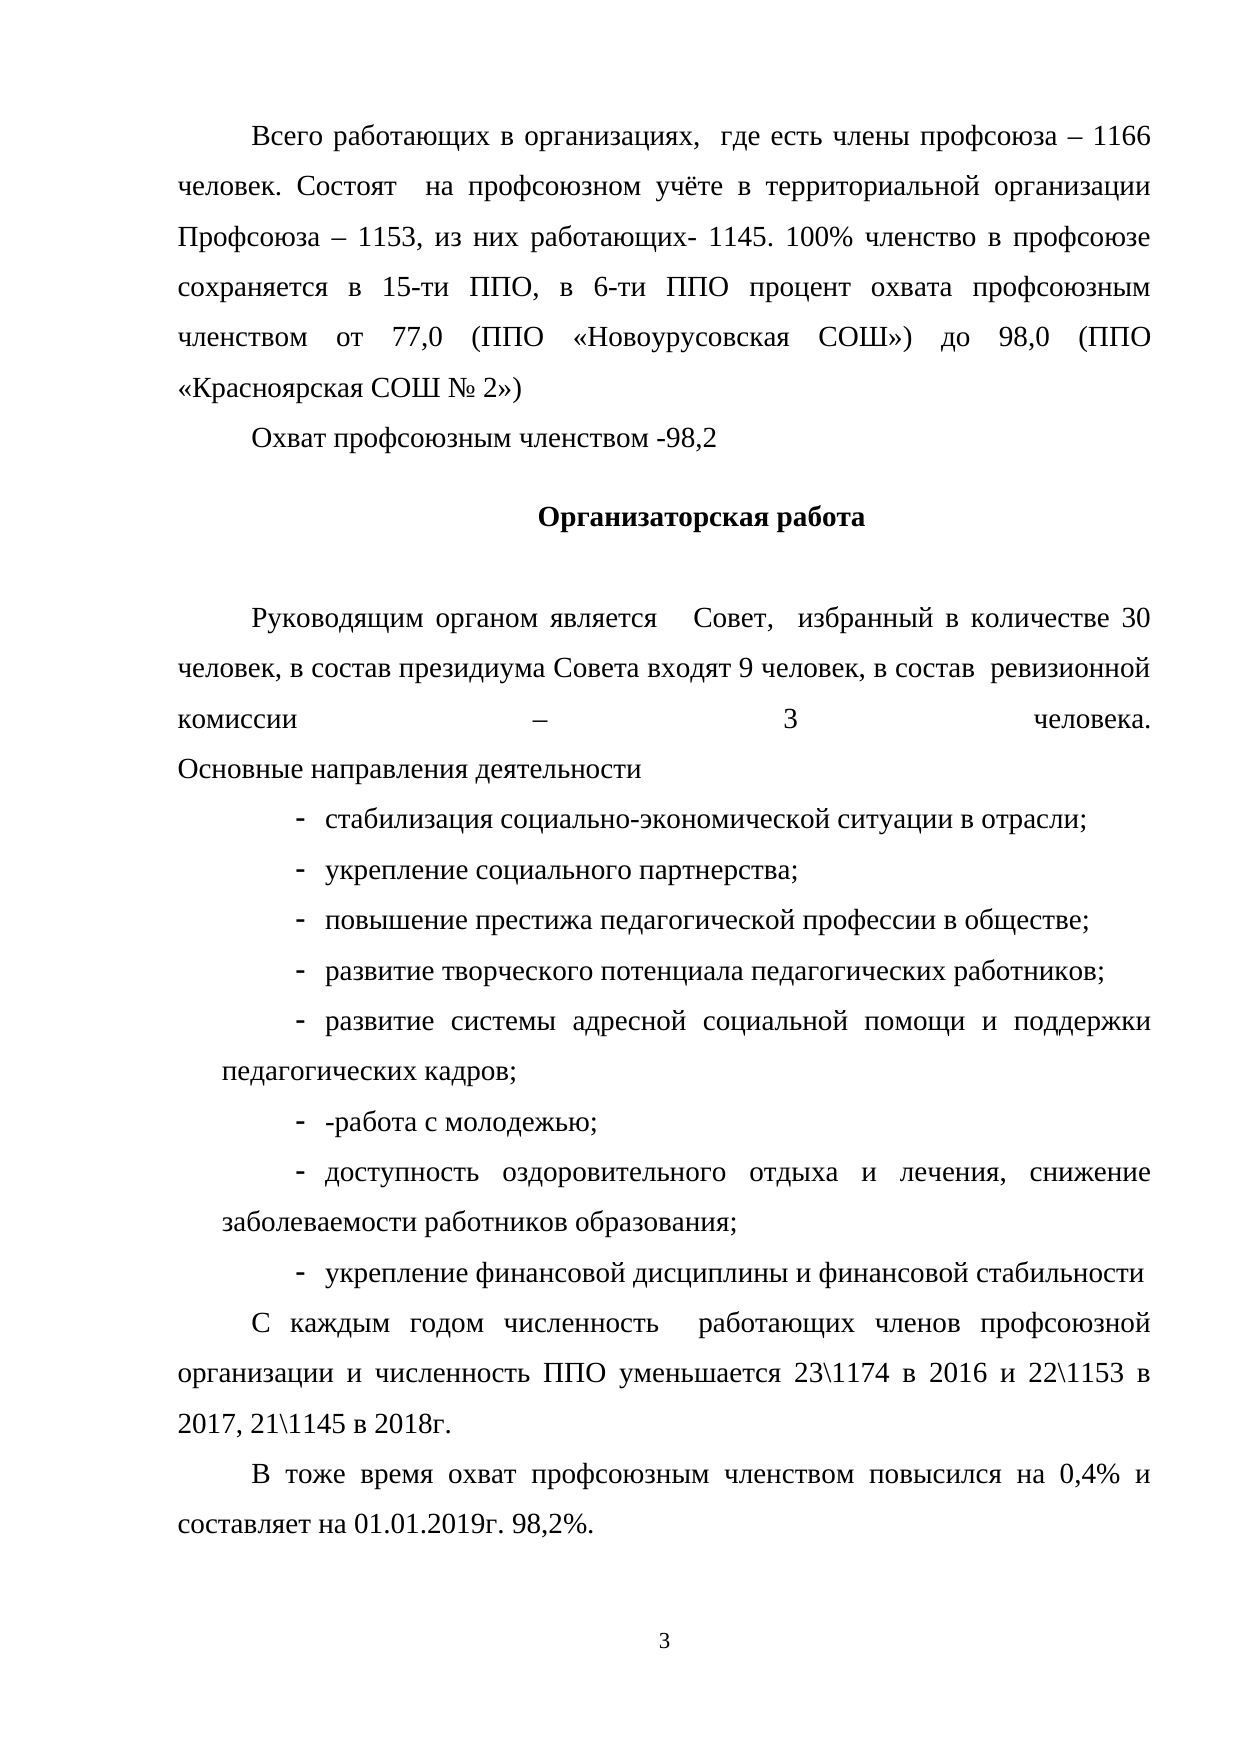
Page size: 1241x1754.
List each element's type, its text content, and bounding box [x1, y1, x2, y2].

list -работа с молодежью; [222, 1104, 1152, 1137]
list развитие системы адресной социальной помощи и поддержки педагогических кадров; [222, 1003, 1152, 1087]
list развитие творческого потенциала педагогических работников; [222, 953, 1152, 986]
list укрепление социального партнерства; [222, 852, 1152, 885]
text Организаторская работа [177, 499, 1152, 533]
list повышение престижа педагогической профессии в обществе; [222, 902, 1152, 936]
text Охват профсоюзным членством -98,2 [177, 420, 1152, 453]
text Всего работающих в организациях, где есть члены профсоюза – 1166 человек. Состоят на профсоюзном учёте в территориальной организации Профсоюза – 1153, из них работающих- 1145. 100% членство в профсоюзе сохраняется в 15-ти ППО, в 6-ти ППО процент охвата профсоюзным членством от 77,0 (ППО «Новоурусовская СОШ») до 98,0 (ППО «Красноярская СОШ № 2») [177, 118, 1152, 403]
list доступность оздоровительного отдыха и лечения, снижение заболеваемости работников образования; [222, 1154, 1152, 1238]
text С каждым годом численность работающих членов профсоюзной организации и численность ППО уменьшается 23\1174 в 2016 и 22\1153 в 2017, 21\1145 в 2018г. [177, 1305, 1152, 1439]
text Руководящим органом является Совет, избранный в количестве 30 человек, в состав президиума Совета входят 9 человек, в состав ревизионной комиссии – 3 человека. Основные направления деятельности [177, 600, 1152, 784]
text В тоже время охват профсоюзным членством повысился на 0,4% и составляет на 01.01.2019г. 98,2%. [177, 1456, 1152, 1540]
list стабилизация социально-экономической ситуации в отрасли; [222, 801, 1152, 835]
list укрепление финансовой дисциплины и финансовой стабильности [222, 1255, 1152, 1288]
